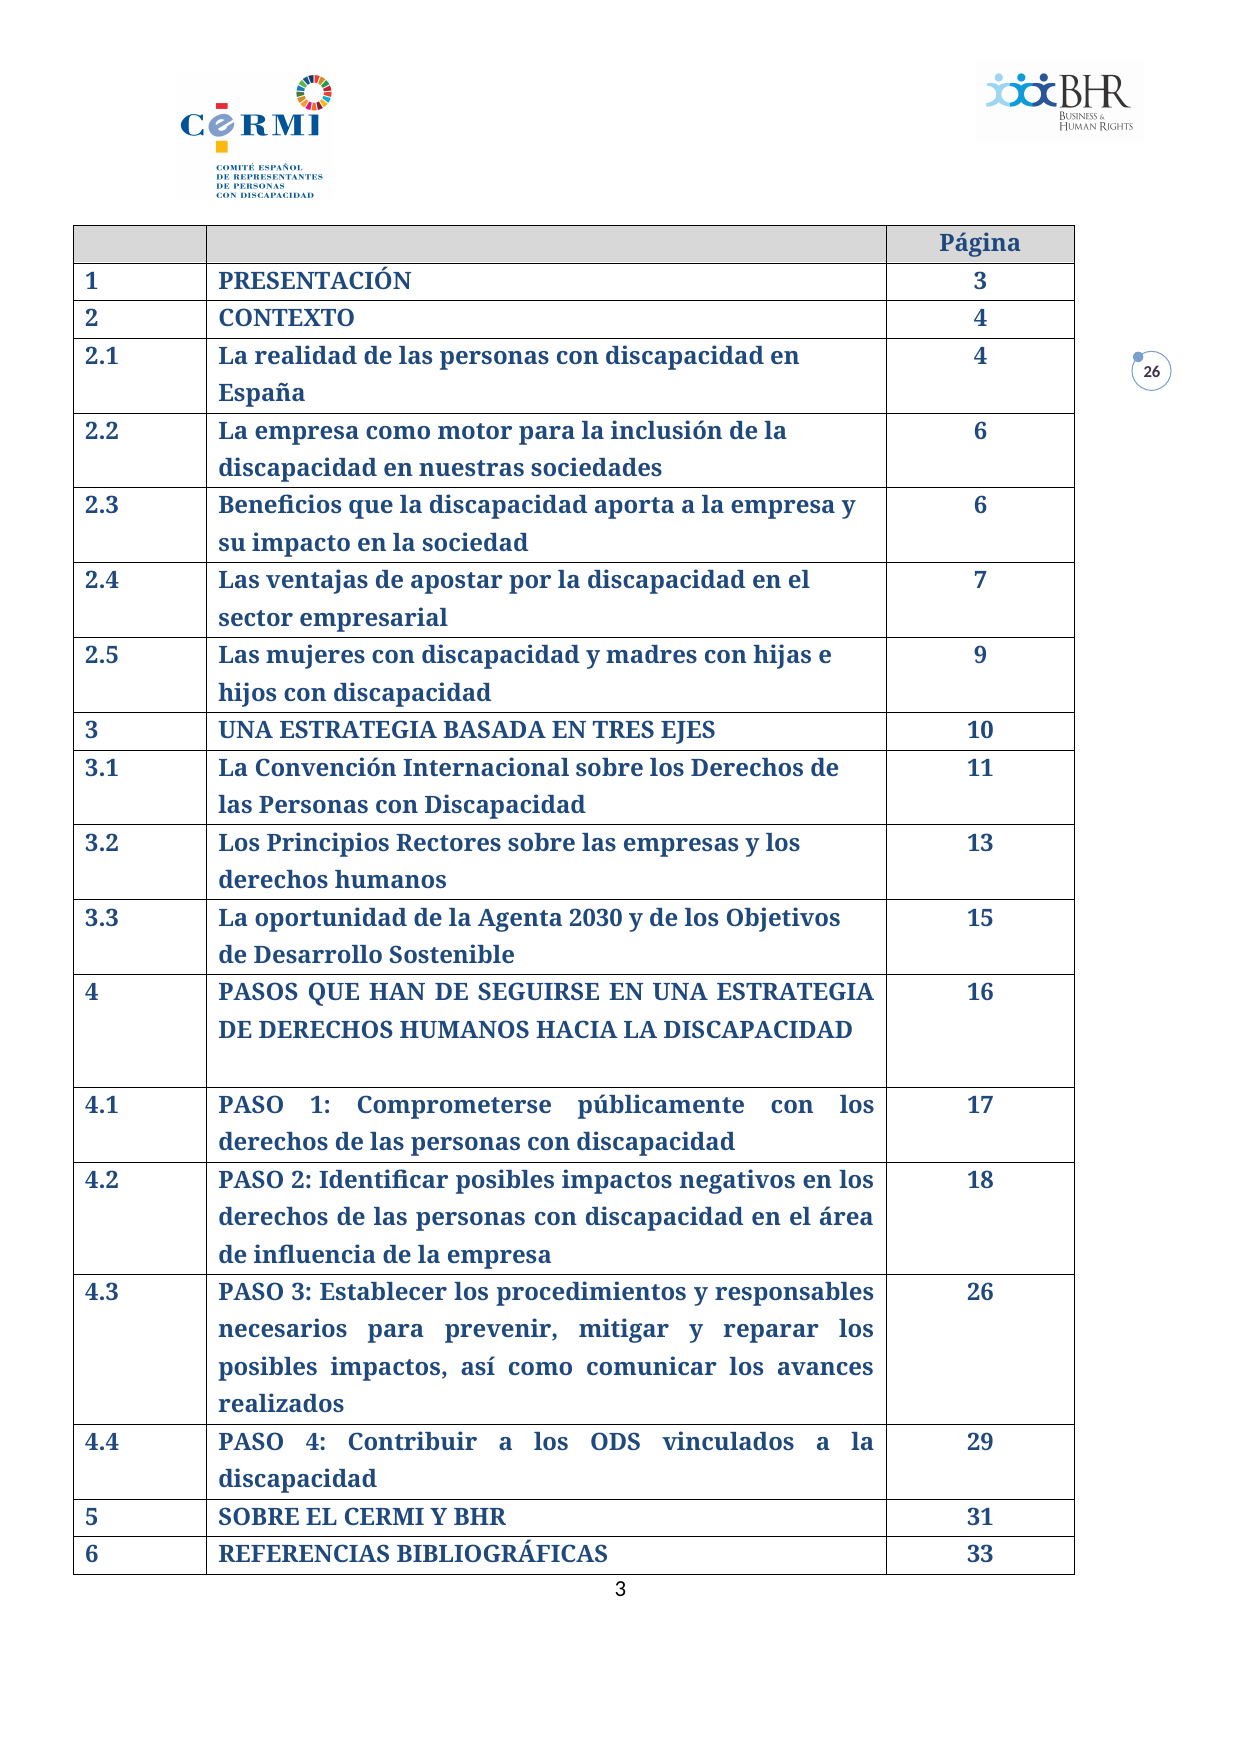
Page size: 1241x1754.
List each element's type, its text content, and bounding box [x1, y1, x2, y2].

table_cell 6 [74, 1537, 206, 1573]
table_cell 2 [74, 301, 206, 337]
table_cell 3.1 [74, 751, 206, 824]
table_cell 10 [887, 713, 1074, 749]
table_cell PASO 3: Establecer los procedimientos y responsables necesarios para prevenir, mitigar y reparar los posibles impactos, así como comunicar los avances realizados [207, 1275, 886, 1423]
table_cell 3 [887, 264, 1074, 300]
table_cell 13 [887, 825, 1074, 899]
table_cell 4.2 [74, 1163, 206, 1274]
table_header [207, 226, 886, 262]
table_cell La Convención Internacional sobre los Derechos de las Personas con Discapacidad [207, 751, 886, 824]
table_cell SOBRE EL CERMI Y BHR [207, 1500, 886, 1536]
table_cell 31 [887, 1500, 1074, 1536]
table_cell 26 [887, 1275, 1074, 1423]
table_cell Las ventajas de apostar por la discapacidad en el sector empresarial [207, 563, 886, 637]
table_cell PRESENTACIÓN [207, 264, 886, 300]
table_cell PASO 1: Comprometerse públicamente con los derechos de las personas con discapacidad [207, 1088, 886, 1162]
table_cell PASO 2: Identificar posibles impactos negativos en los derechos de las personas con discapacidad en el área de influencia de la empresa [207, 1163, 886, 1274]
table_cell 2.3 [74, 488, 206, 562]
table_cell 15 [887, 900, 1074, 974]
table_cell 11 [887, 751, 1074, 824]
table_cell 2.1 [74, 339, 206, 412]
table_cell Los Principios Rectores sobre las empresas y los derechos humanos [207, 825, 886, 899]
table_cell La realidad de las personas con discapacidad en España [207, 339, 886, 412]
table_header [74, 226, 206, 262]
table_cell 7 [887, 563, 1074, 637]
table_cell Las mujeres con discapacidad y madres con hijas e hijos con discapacidad [207, 638, 886, 712]
table_cell 1 [74, 264, 206, 300]
table_cell 6 [887, 414, 1074, 487]
table_cell La oportunidad de la Agenta 2030 y de los Objetivos de Desarrollo Sostenible [207, 900, 886, 974]
table_cell REFERENCIAS BIBLIOGRÁFICAS [207, 1537, 886, 1573]
table_cell PASOS QUE HAN DE SEGUIRSE EN UNA ESTRATEGIA DE DERECHOS HUMANOS HACIA LA DISCAPACIDAD [207, 975, 886, 1087]
table_cell 5 [74, 1500, 206, 1536]
picture [976, 61, 1145, 143]
picture [177, 73, 335, 201]
table_cell 4 [887, 339, 1074, 412]
table_cell 33 [887, 1537, 1074, 1573]
table_cell 9 [887, 638, 1074, 712]
table_cell 4.4 [74, 1425, 206, 1498]
table_cell PASO 4: Contribuir a los ODS vinculados a la discapacidad [207, 1425, 886, 1498]
table_cell 16 [887, 975, 1074, 1087]
table_cell CONTEXTO [207, 301, 886, 337]
table_cell 4 [887, 301, 1074, 337]
table_cell Beneficios que la discapacidad aporta a la empresa y su impacto en la sociedad [207, 488, 886, 562]
table_cell La empresa como motor para la inclusión de la discapacidad en nuestras sociedades [207, 414, 886, 487]
table_cell 17 [887, 1088, 1074, 1162]
table_cell 18 [887, 1163, 1074, 1274]
table_cell UNA ESTRATEGIA BASADA EN TRES EJES [207, 713, 886, 749]
table_cell 2.2 [74, 414, 206, 487]
table_cell 2.4 [74, 563, 206, 637]
table_cell 4.1 [74, 1088, 206, 1162]
table_cell 29 [887, 1425, 1074, 1498]
table_cell 2.5 [74, 638, 206, 712]
table_header Página [887, 226, 1074, 262]
table_cell 4 [74, 975, 206, 1087]
table_cell 3.2 [74, 825, 206, 899]
table_cell 6 [887, 488, 1074, 562]
table_cell 3.3 [74, 900, 206, 974]
table_cell 3 [74, 713, 206, 749]
table_cell 4.3 [74, 1275, 206, 1423]
